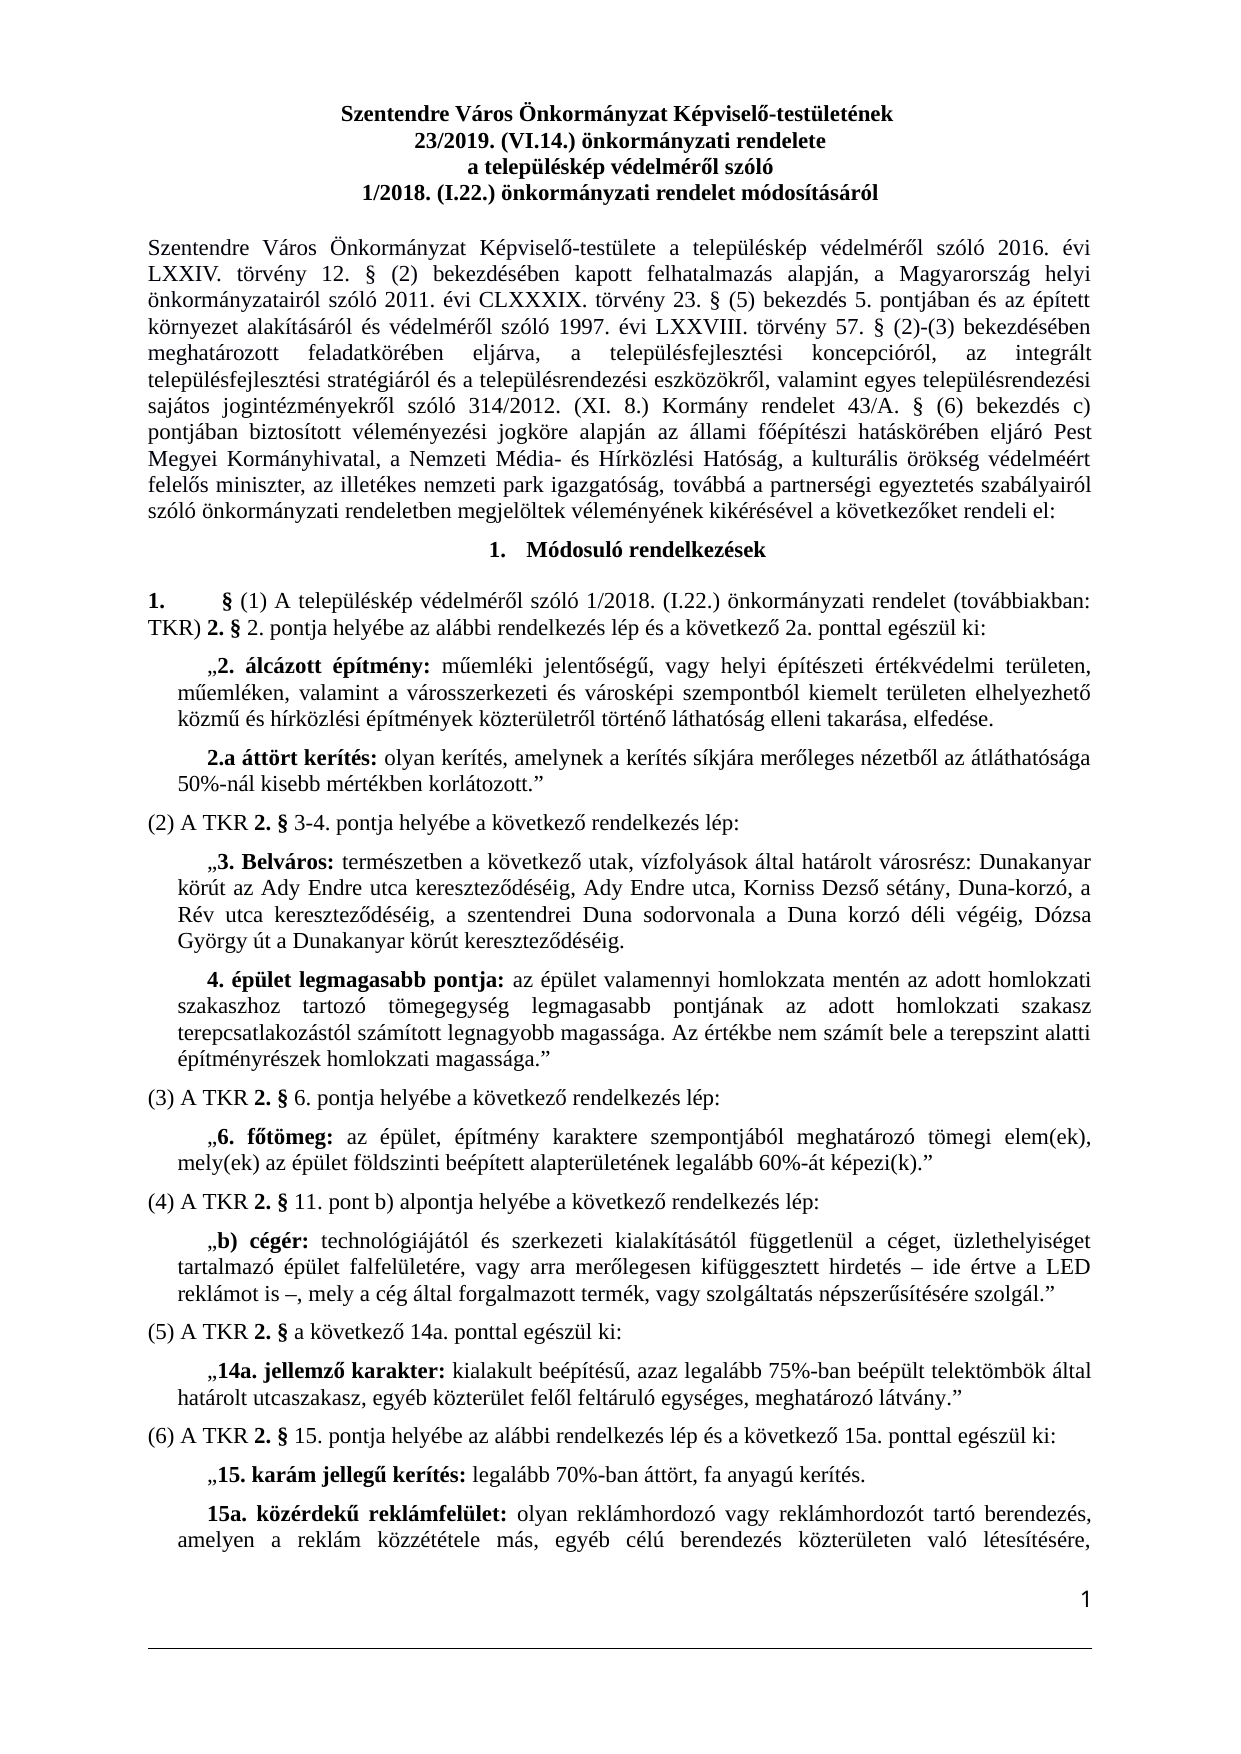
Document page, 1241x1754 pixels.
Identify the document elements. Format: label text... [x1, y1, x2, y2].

text (6) A TKR 2. § 15. pontja helyébe az alábbi rendelkezés lép és a következő 15a. ponttal egészül ki: [148, 1422, 1092, 1449]
text 4. épület legmagasabb pontja: az épület valamennyi homlokzata mentén az adott homlokzati szakaszhoz tartozó tömegegység legmagasabb pontjának az adott homlokzati szakasz terepcsatlakozástól számított legnagyobb magassága. Az értékbe nem számít bele a terepszint alatti építményrészek homlokzati magassága.” [177, 966, 1092, 1071]
text „b) cégér: technológiájától és szerkezeti kialakításától függetlenül a céget, üzlethelyiséget tartalmazó épület falfelületére, vagy arra merőlegesen kifüggesztett hirdetés – ide értve a LED reklámot is –, mely a cég által forgalmazott termék, vagy szolgáltatás népszerűsítésére szolgál.” [177, 1227, 1092, 1306]
text Szentendre Város Önkormányzat Képviselő-testülete a településkép védelméről szóló 2016. évi LXXIV. törvény 12. § (2) bekezdésében kapott felhatalmazás alapján, a Magyarország helyi önkormányzatairól szóló 2011. évi CLXXXIX. törvény 23. § (5) bekezdés 5. pontjában és az épített környezet alakításáról és védelméről szóló 1997. évi LXXVIII. törvény 57. § (2)-(3) bekezdésében meghatározott feladatkörében eljárva, a településfejlesztési koncepcióról, az integrált településfejlesztési stratégiáról és a településrendezési eszközökről, valamint egyes településrendezési sajátos jogintézményekről szóló 314/2012. (XI. 8.) Kormány rendelet 43/A. § (6) bekezdés c) pontjában biztosított véleményezési jogköre alapján az állami főépítészi hatáskörében eljáró Pest Megyei Kormányhivatal, a Nemzeti Média- és Hírközlési Hatóság, a kulturális örökség védelméért felelős miniszter, az illetékes nemzeti park igazgatóság, továbbá a partnerségi egyeztetés szabályairól szóló önkormányzati rendeletben megjelöltek véleményének kikérésével a következőket rendeli el: [148, 234, 1092, 524]
text „3. Belváros: természetben a következő utak, vízfolyások által határolt városrész: Dunakanyar körút az Ady Endre utca kereszteződéséig, Ady Endre utca, Korniss Dezső sétány, Duna-korzó, a Rév utca kereszteződéséig, a szentendrei Duna sodorvonala a Duna korzó déli végéig, Dózsa György út a Dunakanyar körút kereszteződéséig. [177, 848, 1092, 953]
text Szentendre Város Önkormányzat Képviselő-testületének 23/2019. (VI.14.) önkormányzati rendelete a településkép védelméről szóló [148, 100, 1092, 179]
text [177, 1500, 1092, 1553]
text „15. karám jellegű kerítés: legalább 70%-ban áttört, fa anyagú kerítés. [177, 1461, 1092, 1488]
text (4) A TKR 2. § 11. pont b) alpontja helyébe a következő rendelkezés lép: [148, 1188, 1092, 1214]
text (5) A TKR 2. § a következő 14a. ponttal egészül ki: [148, 1318, 1092, 1345]
text „6. főtömeg: az épület, építmény karaktere szempontjából meghatározó tömegi elem(ek), mely(ek) az épület földszinti beépített alapterületének legalább 60%-át képezi(k).” [177, 1123, 1092, 1176]
text „14a. jellemző karakter: kialakult beépítésű, azaz legalább 75%-ban beépült telektömbök által határolt utcaszakasz, egyéb közterület felől feltáruló egységes, meghatározó látvány.” [177, 1357, 1092, 1410]
text 2.a áttört kerítés: olyan kerítés, amelynek a kerítés síkjára merőleges nézetből az átláthatósága 50%-nál kisebb mértékben korlátozott.” [177, 744, 1092, 797]
list § (1) A településkép védelméről szóló 1/2018. (I.22.) önkormányzati rendelet (továbbiakban: TKR) 2. § 2. pontja helyébe az alábbi rendelkezés lép és a következő 2a. ponttal egészül ki: [148, 587, 1092, 640]
text „2. álcázott építmény: műemléki jelentőségű, vagy helyi építészeti értékvédelmi területen, műemléken, valamint a városszerkezeti és városképi szempontból kiemelt területen elhelyezhető közmű és hírközlési építmények közterületről történő láthatóság elleni takarása, elfedése. [177, 652, 1092, 732]
list Módosuló rendelkezések [162, 536, 1092, 563]
text (3) A TKR 2. § 6. pontja helyébe a következő rendelkezés lép: [148, 1084, 1092, 1110]
text (2) A TKR 2. § 3-4. pontja helyébe a következő rendelkezés lép: [148, 809, 1092, 836]
text 1/2018. (I.22.) önkormányzati rendelet módosításáról [148, 179, 1092, 234]
